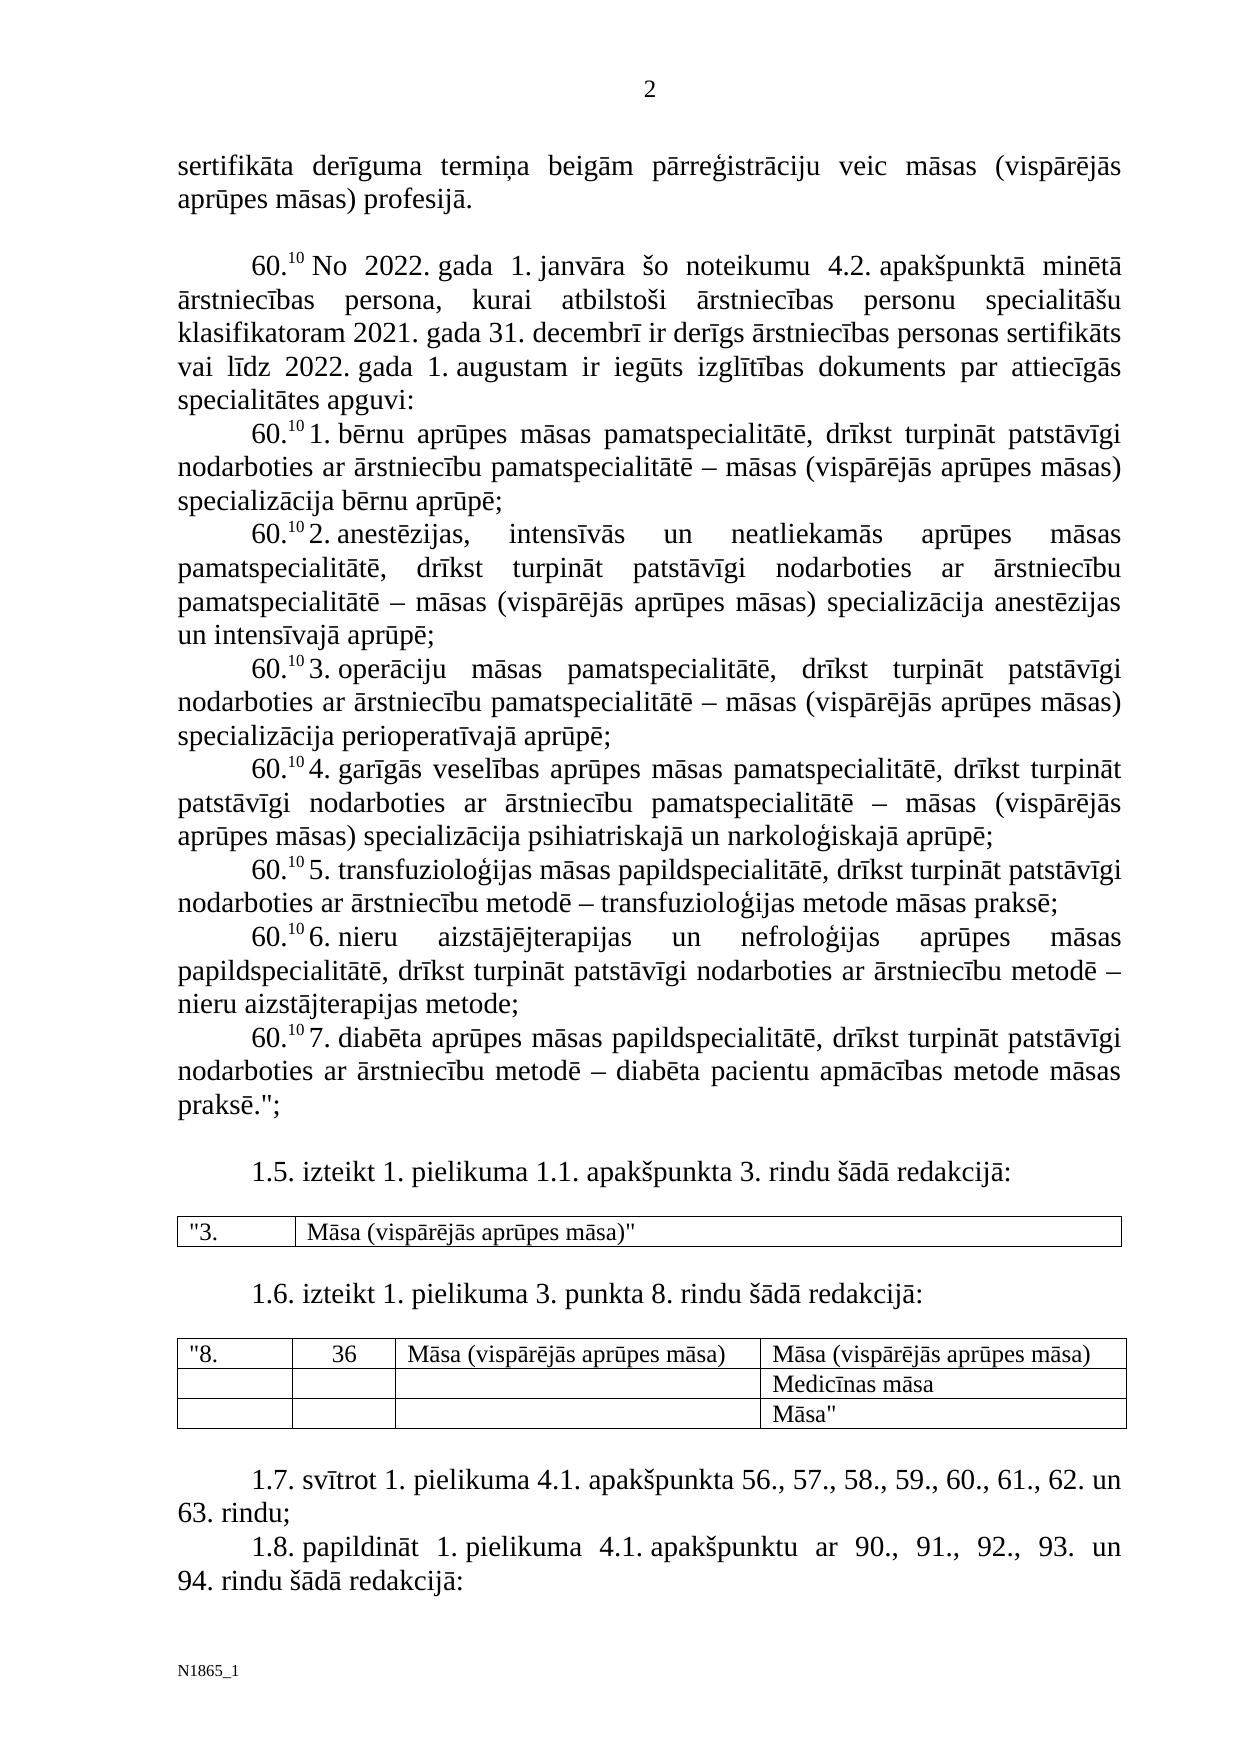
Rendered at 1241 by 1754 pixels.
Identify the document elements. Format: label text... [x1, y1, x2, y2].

table_header "3. [178, 1217, 295, 1246]
table_cell Māsa" [761, 1399, 1126, 1427]
text 1.5. izteikt 1. pielikuma 1.1. apakšpunkta 3. rindu šādā redakcijā: [177, 1154, 1122, 1187]
table_header Māsa (vispārējās aprūpes māsa)" [296, 1217, 1121, 1246]
text 60.10 2. anestēzijas, intensīvās un neatliekamās aprūpes māsas pamatspecialitātē, drīkst turpināt patstāvīgi nodarboties ar ārstniecību pamatspecialitātē – māsas (vispārējās aprūpes māsas) specializācija anestēzijas un intensīvajā aprūpē; [177, 517, 1122, 651]
text 60.10 7. diabēta aprūpes māsas papildspecialitātē, drīkst turpināt patstāvīgi nodarboties ar ārstniecību metodē – diabēta pacientu apmācības metode māsas praksē."; [177, 1020, 1122, 1120]
table_header Māsa (vispārējās aprūpes māsa) [396, 1339, 760, 1368]
table_header "8. [178, 1339, 292, 1368]
text 1.6. izteikt 1. pielikuma 3. punkta 8. rindu šādā redakcijā: [177, 1276, 1122, 1309]
text 1.8. papildināt 1. pielikuma 4.1. apakšpunktu ar 90., 91., 92., 93. un 94. rindu šādā redakcijā: [177, 1529, 1122, 1596]
text 60.10 3. operāciju māsas pamatspecialitātē, drīkst turpināt patstāvīgi nodarboties ar ārstniecību pamatspecialitātē – māsas (vispārējās aprūpes māsas) specializācija perioperatīvajā aprūpē; [177, 651, 1122, 751]
table_cell Medicīnas māsa [761, 1369, 1126, 1398]
table_cell [293, 1369, 395, 1398]
text 60.10 6. nieru aizstājējterapijas un nefroloģijas aprūpes māsas papildspecialitātē, drīkst turpināt patstāvīgi nodarboties ar ārstniecību metodē – nieru aizstājterapijas metode; [177, 919, 1122, 1020]
table_cell [178, 1369, 292, 1398]
table_header Māsa (vispārējās aprūpes māsa) [761, 1339, 1126, 1368]
table_cell [396, 1369, 760, 1398]
table_cell [396, 1399, 760, 1427]
table_cell [178, 1399, 292, 1427]
table_header 36 [293, 1339, 395, 1368]
text 60.10 5. transfuzioloģijas māsas papildspecialitātē, drīkst turpināt patstāvīgi nodarboties ar ārstniecību metodē – transfuzioloģijas metode māsas praksē; [177, 852, 1122, 919]
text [177, 148, 1122, 215]
table_cell [293, 1399, 395, 1427]
text 60.10 4. garīgās veselības aprūpes māsas pamatspecialitātē, drīkst turpināt patstāvīgi nodarboties ar ārstniecību pamatspecialitātē – māsas (vispārējās aprūpes māsas) specializācija psihiatriskajā un narkoloģiskajā aprūpē; [177, 751, 1122, 852]
text 60.10 No 2022. gada 1. janvāra šo noteikumu 4.2. apakšpunktā minētā ārstniecības persona, kurai atbilstoši ārstniecības personu specialitāšu klasifikatoram 2021. gada 31. decembrī ir derīgs ārstniecības personas sertifikāts vai līdz 2022. gada 1. augustam ir iegūts izglītības dokuments par attiecīgās specialitātes apguvi: [177, 248, 1122, 416]
text 1.7. svītrot 1. pielikuma 4.1. apakšpunkta 56., 57., 58., 59., 60., 61., 62. un 63. rindu; [177, 1462, 1122, 1529]
text 60.10 1. bērnu aprūpes māsas pamatspecialitātē, drīkst turpināt patstāvīgi nodarboties ar ārstniecību pamatspecialitātē – māsas (vispārējās aprūpes māsas) specializācija bērnu aprūpē; [177, 416, 1122, 517]
